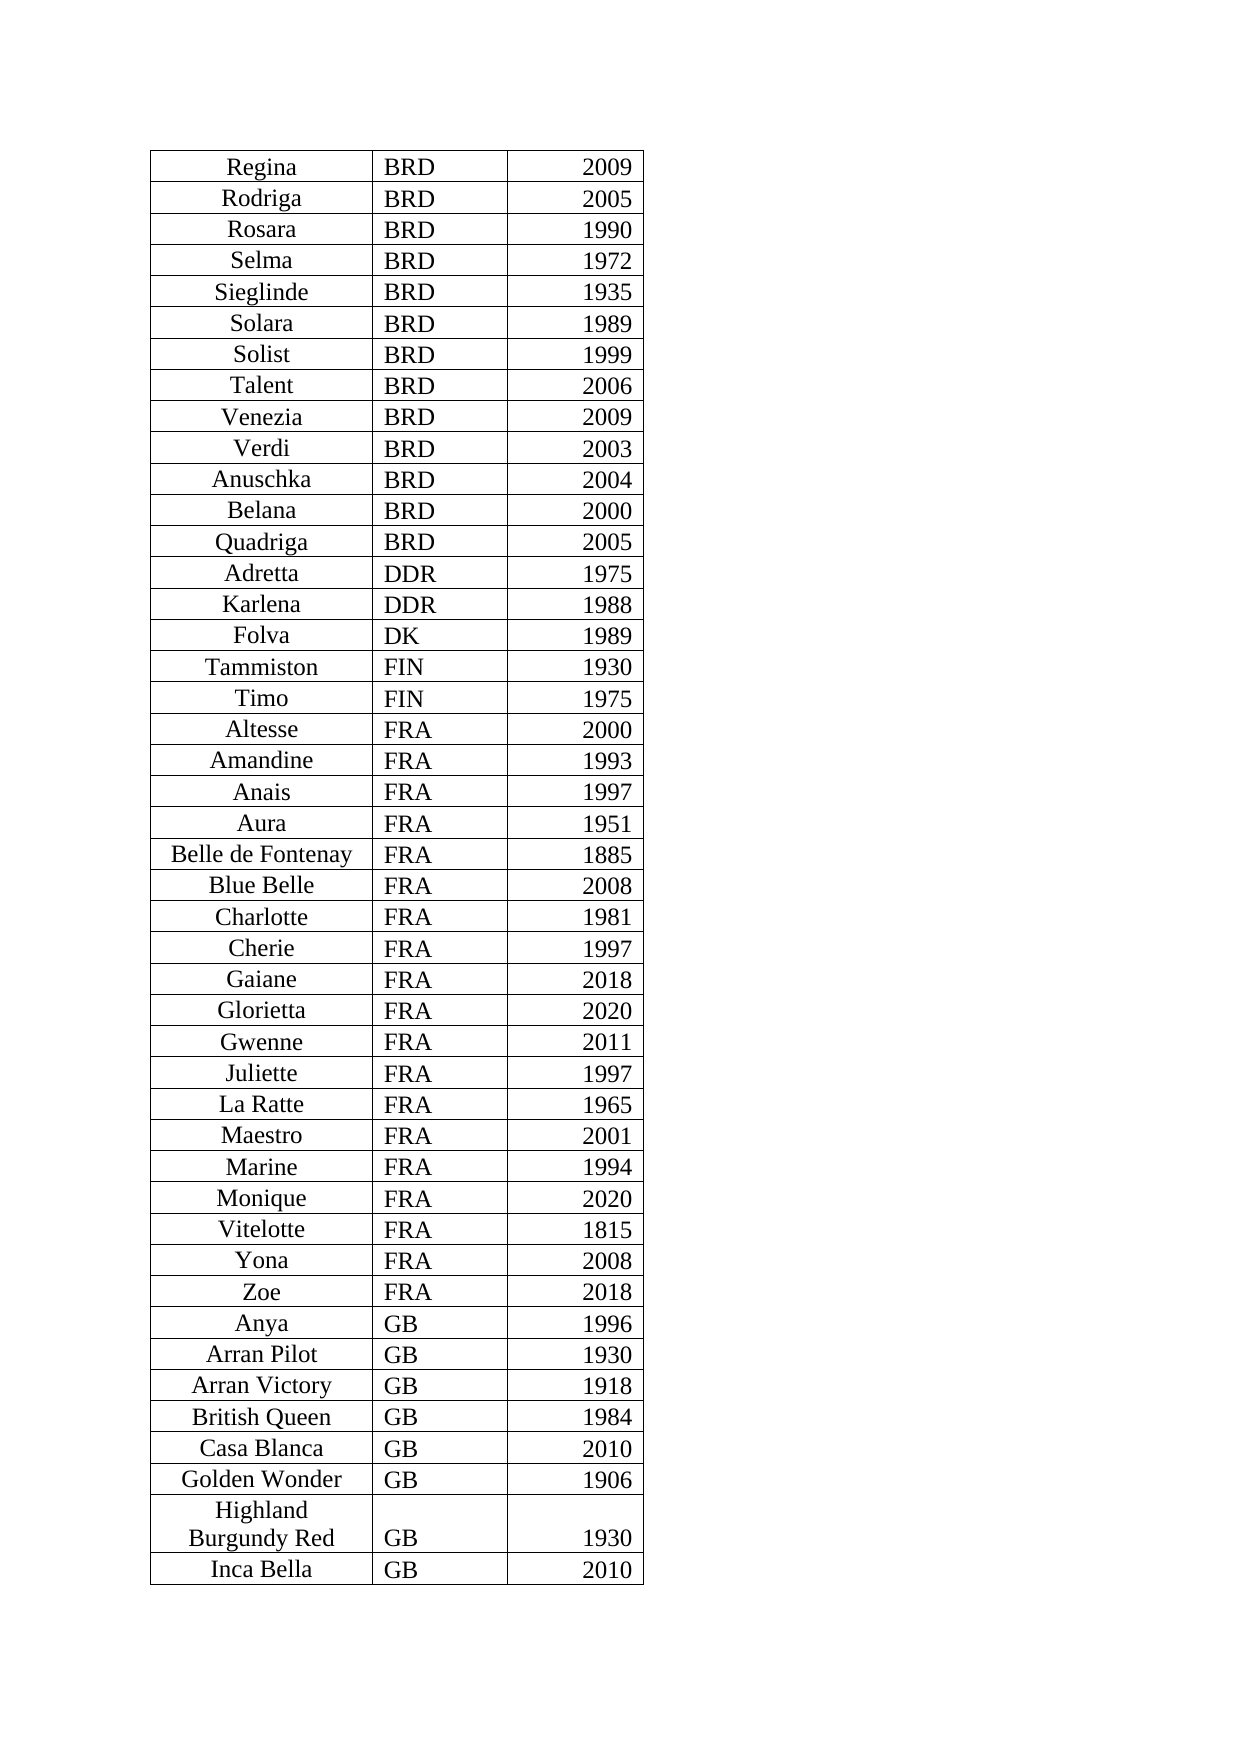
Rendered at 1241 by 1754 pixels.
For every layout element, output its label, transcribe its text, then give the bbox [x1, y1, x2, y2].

table_cell FRA [373, 714, 507, 744]
table_cell FRA [373, 745, 507, 775]
table_cell Zoe [151, 1276, 372, 1306]
table_cell BRD [373, 182, 507, 212]
table_cell GB [373, 1401, 507, 1431]
table_cell 1965 [508, 1089, 643, 1119]
table_cell FRA [373, 1182, 507, 1212]
table_cell 1999 [508, 339, 643, 369]
table_cell 2001 [508, 1120, 643, 1150]
table_cell Solara [151, 307, 372, 337]
table_cell FRA [373, 901, 507, 931]
table_cell 1996 [508, 1307, 643, 1337]
table_cell 2009 [508, 401, 643, 431]
table_cell Folva [151, 620, 372, 650]
table_cell 1906 [508, 1464, 643, 1494]
table_cell 2005 [508, 526, 643, 556]
table_cell GB [373, 1495, 507, 1552]
table_cell DDR [373, 557, 507, 587]
table_cell Karlena [151, 589, 372, 619]
table_cell Vitelotte [151, 1214, 372, 1244]
table_cell 2008 [508, 1245, 643, 1275]
table_cell 2018 [508, 964, 643, 994]
table_cell Monique [151, 1182, 372, 1212]
table_cell 2008 [508, 870, 643, 900]
table_cell BRD [373, 526, 507, 556]
table_cell Tammiston [151, 651, 372, 681]
table_cell 2004 [508, 464, 643, 494]
table_cell 1984 [508, 1401, 643, 1431]
table_cell 1972 [508, 245, 643, 275]
table_cell La Ratte [151, 1089, 372, 1119]
table_cell 2000 [508, 714, 643, 744]
table_cell Yona [151, 1245, 372, 1275]
table_cell Rosara [151, 214, 372, 244]
table_cell 1994 [508, 1151, 643, 1181]
table_cell 2000 [508, 495, 643, 525]
table_cell Adretta [151, 557, 372, 587]
table_cell Gaiane [151, 964, 372, 994]
table_cell 2011 [508, 1026, 643, 1056]
table_cell 1993 [508, 745, 643, 775]
table_cell Timo [151, 682, 372, 712]
table_cell Maestro [151, 1120, 372, 1150]
table_cell Arran Pilot [151, 1339, 372, 1369]
table_cell Gwenne [151, 1026, 372, 1056]
table_cell GB [373, 1464, 507, 1494]
table_cell Talent [151, 370, 372, 400]
table_cell Highland Burgundy Red [151, 1495, 372, 1552]
table_cell 2005 [508, 182, 643, 212]
table_cell BRD [373, 495, 507, 525]
table_cell 1989 [508, 307, 643, 337]
table_cell 1930 [508, 651, 643, 681]
table_cell 2003 [508, 432, 643, 462]
table_cell Anais [151, 776, 372, 806]
table_cell Sieglinde [151, 276, 372, 306]
table_cell 1997 [508, 776, 643, 806]
table_cell 1815 [508, 1214, 643, 1244]
table_cell 1930 [508, 1339, 643, 1369]
table_cell Inca Bella [151, 1553, 372, 1583]
table_cell 1997 [508, 932, 643, 962]
table_cell Blue Belle [151, 870, 372, 900]
table_cell BRD [373, 307, 507, 337]
table_cell FRA [373, 1089, 507, 1119]
table_cell Charlotte [151, 901, 372, 931]
table_cell FIN [373, 682, 507, 712]
table_cell 1935 [508, 276, 643, 306]
table_cell FRA [373, 1120, 507, 1150]
table_cell BRD [373, 432, 507, 462]
table_cell BRD [373, 339, 507, 369]
table_cell 1975 [508, 682, 643, 712]
table_cell DDR [373, 589, 507, 619]
table_cell GB [373, 1307, 507, 1337]
table_cell FRA [373, 1276, 507, 1306]
table_cell BRD [373, 151, 507, 181]
table_cell BRD [373, 245, 507, 275]
table_cell BRD [373, 401, 507, 431]
table_cell Regina [151, 151, 372, 181]
table_cell 1981 [508, 901, 643, 931]
table_cell Anya [151, 1307, 372, 1337]
table_cell FIN [373, 651, 507, 681]
table_cell Glorietta [151, 995, 372, 1025]
table_cell 2010 [508, 1553, 643, 1583]
table_cell GB [373, 1553, 507, 1583]
table_cell Marine [151, 1151, 372, 1181]
table_cell 1990 [508, 214, 643, 244]
table_cell FRA [373, 1245, 507, 1275]
table_cell 2020 [508, 995, 643, 1025]
table_cell 1997 [508, 1057, 643, 1087]
table_cell GB [373, 1339, 507, 1369]
table_cell FRA [373, 807, 507, 837]
table_cell FRA [373, 870, 507, 900]
table_cell 1951 [508, 807, 643, 837]
table_cell Cherie [151, 932, 372, 962]
table_cell Golden Wonder [151, 1464, 372, 1494]
table_cell FRA [373, 839, 507, 869]
table_cell Aura [151, 807, 372, 837]
table_cell 2020 [508, 1182, 643, 1212]
table_cell BRD [373, 276, 507, 306]
table_cell FRA [373, 1214, 507, 1244]
table_cell GB [373, 1370, 507, 1400]
table_cell Quadriga [151, 526, 372, 556]
table_cell 2010 [508, 1432, 643, 1462]
table_cell 2009 [508, 151, 643, 181]
table_cell Altesse [151, 714, 372, 744]
table_cell Belle de Fontenay [151, 839, 372, 869]
table_cell GB [373, 1432, 507, 1462]
table_cell FRA [373, 995, 507, 1025]
table_cell FRA [373, 1026, 507, 1056]
table_cell 1930 [508, 1495, 643, 1552]
table_cell Arran Victory [151, 1370, 372, 1400]
table_cell 1989 [508, 620, 643, 650]
table_cell British Queen [151, 1401, 372, 1431]
table_cell Solist [151, 339, 372, 369]
table_cell Anuschka [151, 464, 372, 494]
table_cell BRD [373, 214, 507, 244]
table_cell BRD [373, 464, 507, 494]
table_cell Verdi [151, 432, 372, 462]
table_cell Venezia [151, 401, 372, 431]
table_cell Amandine [151, 745, 372, 775]
table_cell DK [373, 620, 507, 650]
table_cell 1988 [508, 589, 643, 619]
table_cell Casa Blanca [151, 1432, 372, 1462]
table_cell 2006 [508, 370, 643, 400]
table_cell FRA [373, 964, 507, 994]
table_cell Selma [151, 245, 372, 275]
table_cell FRA [373, 776, 507, 806]
table_cell 1918 [508, 1370, 643, 1400]
table_cell Juliette [151, 1057, 372, 1087]
table_cell Belana [151, 495, 372, 525]
table_cell 2018 [508, 1276, 643, 1306]
table_cell 1885 [508, 839, 643, 869]
table_cell 1975 [508, 557, 643, 587]
table_cell Rodriga [151, 182, 372, 212]
table_cell FRA [373, 1151, 507, 1181]
table_cell BRD [373, 370, 507, 400]
table_cell FRA [373, 932, 507, 962]
table_cell FRA [373, 1057, 507, 1087]
